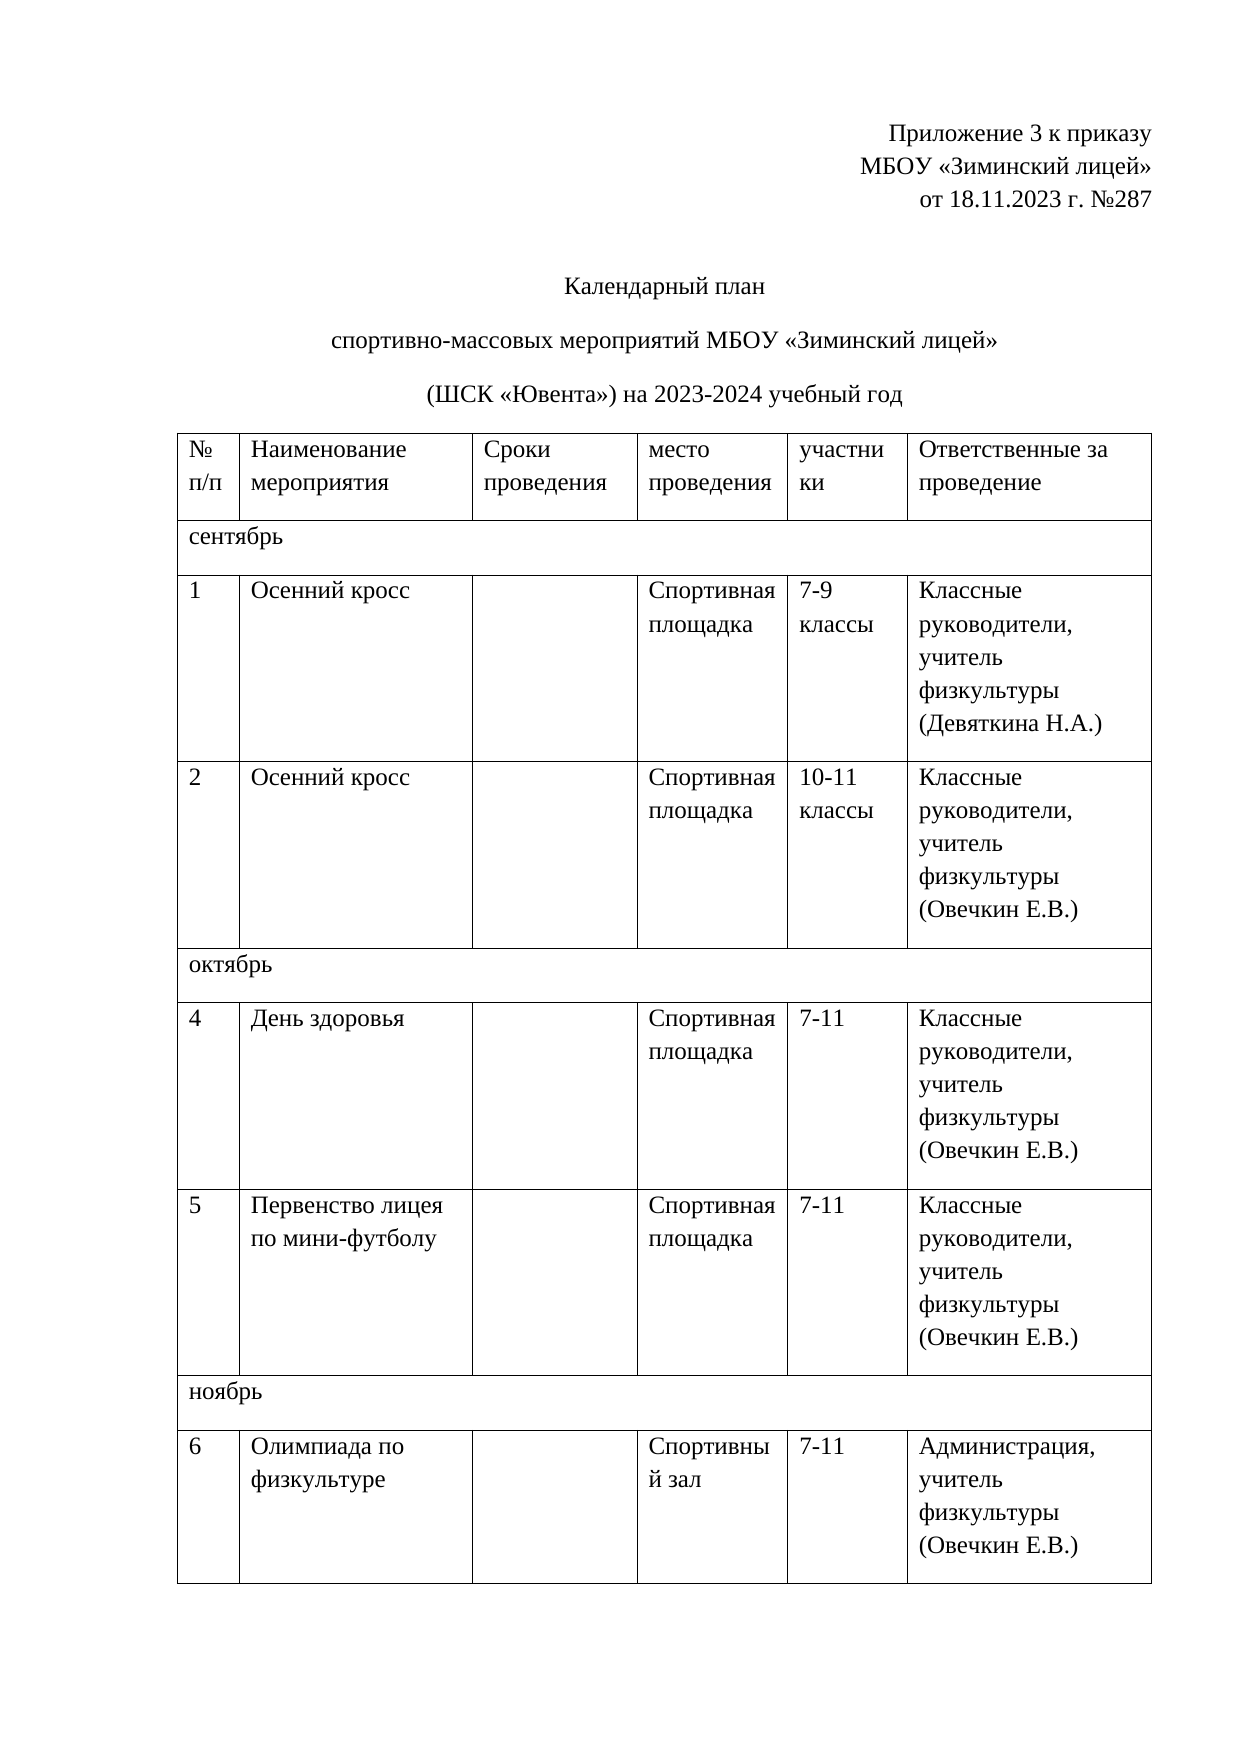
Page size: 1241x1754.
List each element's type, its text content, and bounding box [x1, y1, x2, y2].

text МБОУ «Зиминский лицей» [177, 151, 1152, 180]
table_cell 7-9 классы [788, 576, 907, 761]
table_header Сроки проведения [473, 434, 637, 520]
text от 18.11.2023 г. №287 [177, 184, 1152, 213]
table_cell октябрь [178, 949, 1151, 1002]
table_header участники [788, 434, 907, 520]
table_cell Первенство лицея по мини-футболу [240, 1190, 472, 1375]
table_cell День здоровья [240, 1003, 472, 1189]
table_cell Спортивная площадка [638, 1003, 787, 1189]
table_cell Администрация, учитель физкультуры (Овечкин Е.В.) [908, 1431, 1151, 1583]
text Календарный план [177, 271, 1152, 300]
table_cell 7-11 [788, 1431, 907, 1583]
table_cell 4 [178, 1003, 239, 1189]
table_cell [473, 1190, 637, 1375]
table_header № п/п [178, 434, 239, 520]
table_cell Классные руководители, учитель физкультуры (Овечкин Е.В.) [908, 762, 1151, 948]
table_cell Классные руководители, учитель физкультуры (Девяткина Н.А.) [908, 576, 1151, 761]
table_cell 7-11 [788, 1190, 907, 1375]
table_cell Осенний кросс [240, 576, 472, 761]
table_cell сентябрь [178, 521, 1151, 574]
table_cell 6 [178, 1431, 239, 1583]
table_cell ноябрь [178, 1376, 1151, 1430]
table_cell [473, 1431, 637, 1583]
table_cell 5 [178, 1190, 239, 1375]
table_cell Олимпиада по физкультуре [240, 1431, 472, 1583]
table_cell [473, 762, 637, 948]
table_cell Осенний кросс [240, 762, 472, 948]
table_header место проведения [638, 434, 787, 520]
text Приложение 3 к приказу [177, 118, 1152, 147]
table_cell 2 [178, 762, 239, 948]
text спортивно-массовых мероприятий МБОУ «Зиминский лицей» [177, 325, 1152, 354]
table_cell 10-11 классы [788, 762, 907, 948]
table_header Ответственные за проведение [908, 434, 1151, 520]
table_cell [908, 1190, 1151, 1375]
table_cell [473, 1003, 637, 1189]
table_cell Спортивная площадка [638, 1190, 787, 1375]
table_cell Классные руководители, учитель физкультуры (Овечкин Е.В.) [908, 1003, 1151, 1189]
table_cell Спортивная площадка [638, 762, 787, 948]
table_header Наименование мероприятия [240, 434, 472, 520]
table_cell 1 [178, 576, 239, 761]
table_cell Спортивный зал [638, 1431, 787, 1583]
table_cell [473, 576, 637, 761]
text (ШСК «Ювента») на 2023-2024 учебный год [177, 379, 1152, 407]
table_cell 7-11 [788, 1003, 907, 1189]
table_cell Спортивная площадка [638, 576, 787, 761]
